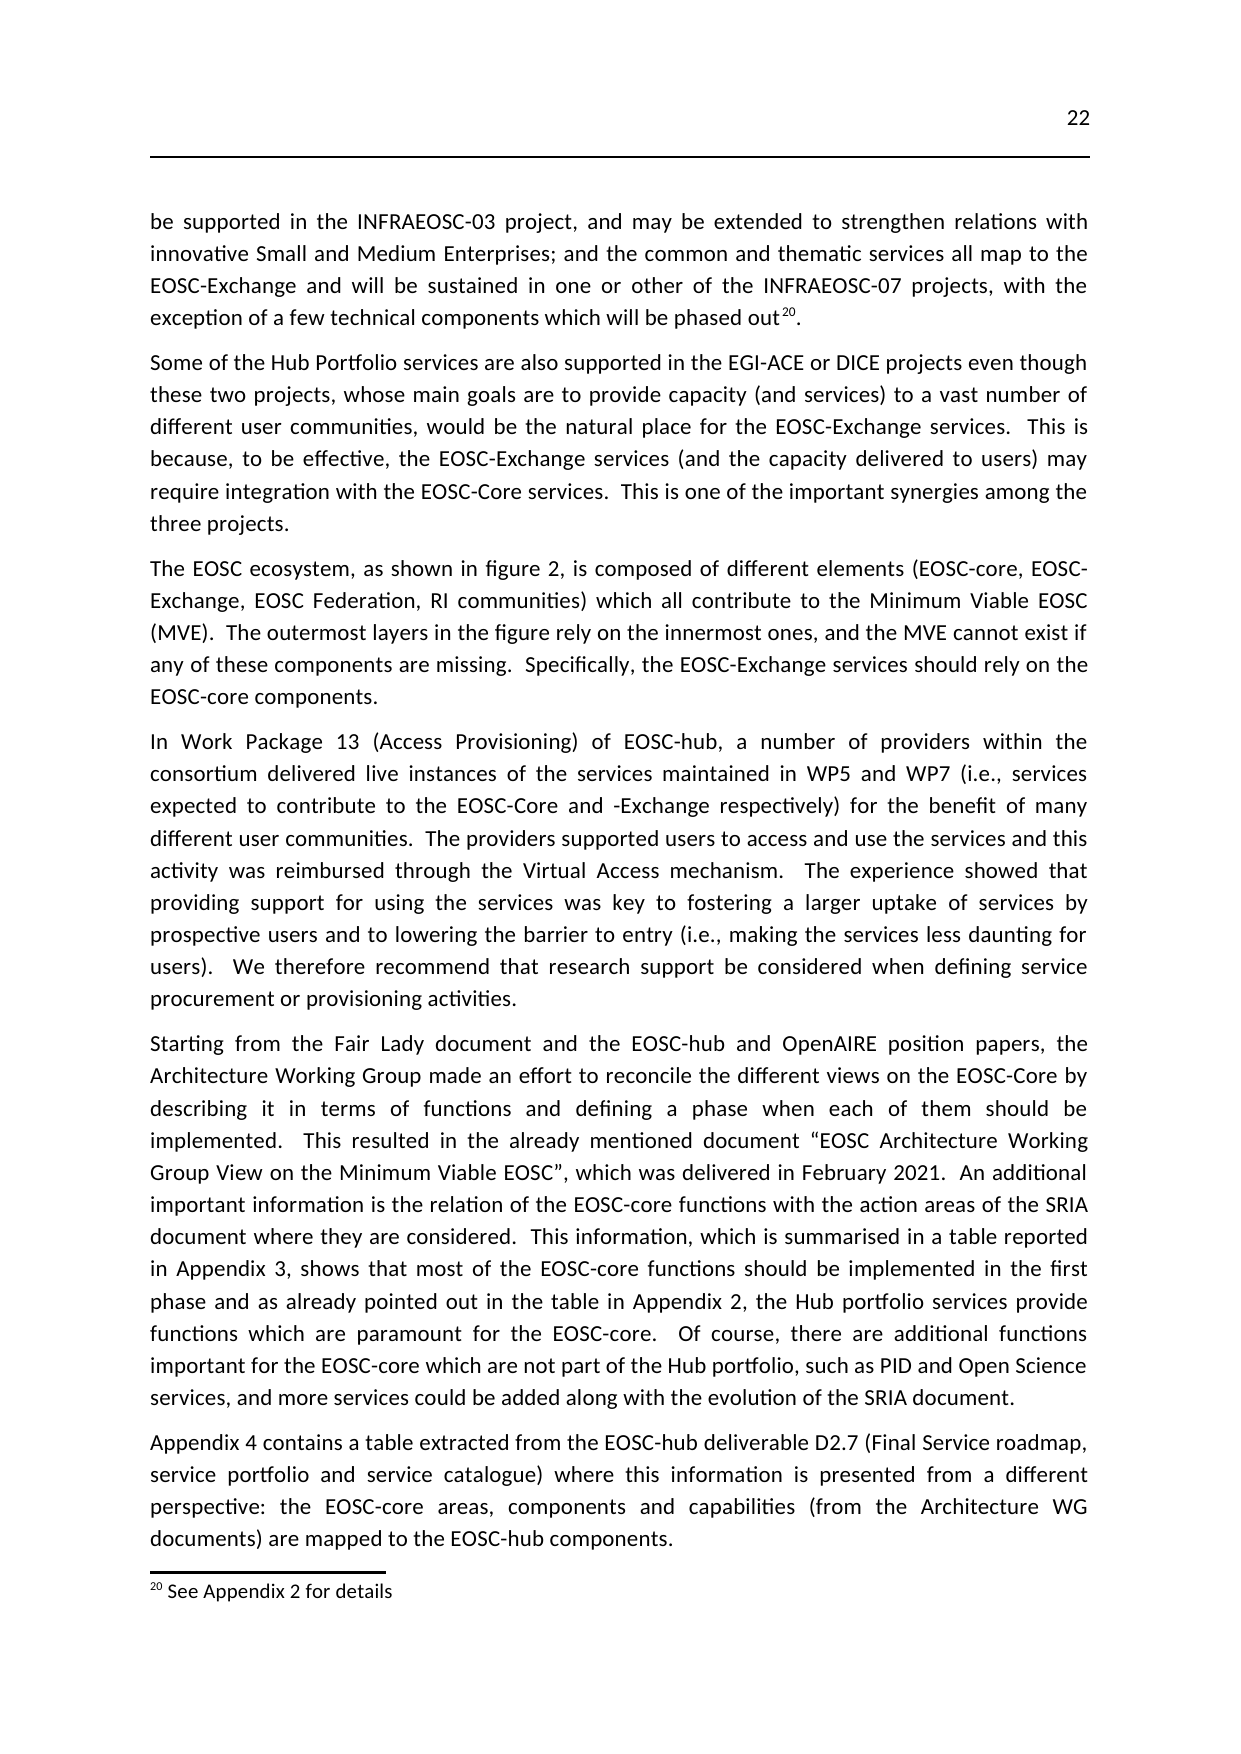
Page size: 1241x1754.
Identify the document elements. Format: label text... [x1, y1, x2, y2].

text The EOSC ecosystem, as shown in figure 2, is composed of different elements (EOSC-core, EOSC-Exchange, EOSC Federation, RI communities) which all contribute to the Minimum Viable EOSC (MVE). The outermost layers in the figure rely on the innermost ones, and the MVE cannot exist if any of these components are missing. Specifically, the EOSC-Exchange services should rely on the EOSC-core components. [150, 554, 1090, 710]
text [150, 207, 1090, 331]
text Appendix 4 contains a table extracted from the EOSC-hub deliverable D2.7 (Final Service roadmap, service portfolio and service catalogue) where this information is presented from a different perspective: the EOSC-core areas, components and capabilities (from the Architecture WG documents) are mapped to the EOSC-hub components. [150, 1428, 1090, 1553]
text Some of the Hub Portfolio services are also supported in the EGI-ACE or DICE projects even though these two projects, whose main goals are to provide capacity (and services) to a vast number of different user communities, would be the natural place for the EOSC-Exchange services. This is because, to be effective, the EOSC-Exchange services (and the capacity delivered to users) may require integration with the EOSC-Core services. This is one of the important synergies among the three projects. [150, 348, 1090, 537]
text Starting from the Fair Lady document and the EOSC-hub and OpenAIRE position papers, the Architecture Working Group made an effort to reconcile the different views on the EOSC-Core by describing it in terms of functions and defining a phase when each of them should be implemented. This resulted in the already mentioned document “EOSC Architecture Working Group View on the Minimum Viable EOSC”, which was delivered in February 2021. An additional important information is the relation of the EOSC-core functions with the action areas of the SRIA document where they are considered. This information, which is summarised in a table reported in Appendix 3, shows that most of the EOSC-core functions should be implemented in the first phase and as already pointed out in the table in Appendix 2, the Hub portfolio services provide functions which are paramount for the EOSC-core. Of course, there are additional functions important for the EOSC-core which are not part of the Hub portfolio, such as PID and Open Science services, and more services could be added along with the evolution of the SRIA document. [150, 1029, 1090, 1411]
text In Work Package 13 (Access Provisioning) of EOSC-hub, a number of providers within the consortium delivered live instances of the services maintained in WP5 and WP7 (i.e., services expected to contribute to the EOSC-Core and -Exchange respectively) for the benefit of many different user communities. The providers supported users to access and use the services and this activity was reimbursed through the Virtual Access mechanism. The experience showed that providing support for using the services was key to fostering a larger uptake of services by prospective users and to lowering the barrier to entry (i.e., making the services less daunting for users). We therefore recommend that research support be considered when defining service procurement or provisioning activities. [150, 727, 1090, 1013]
